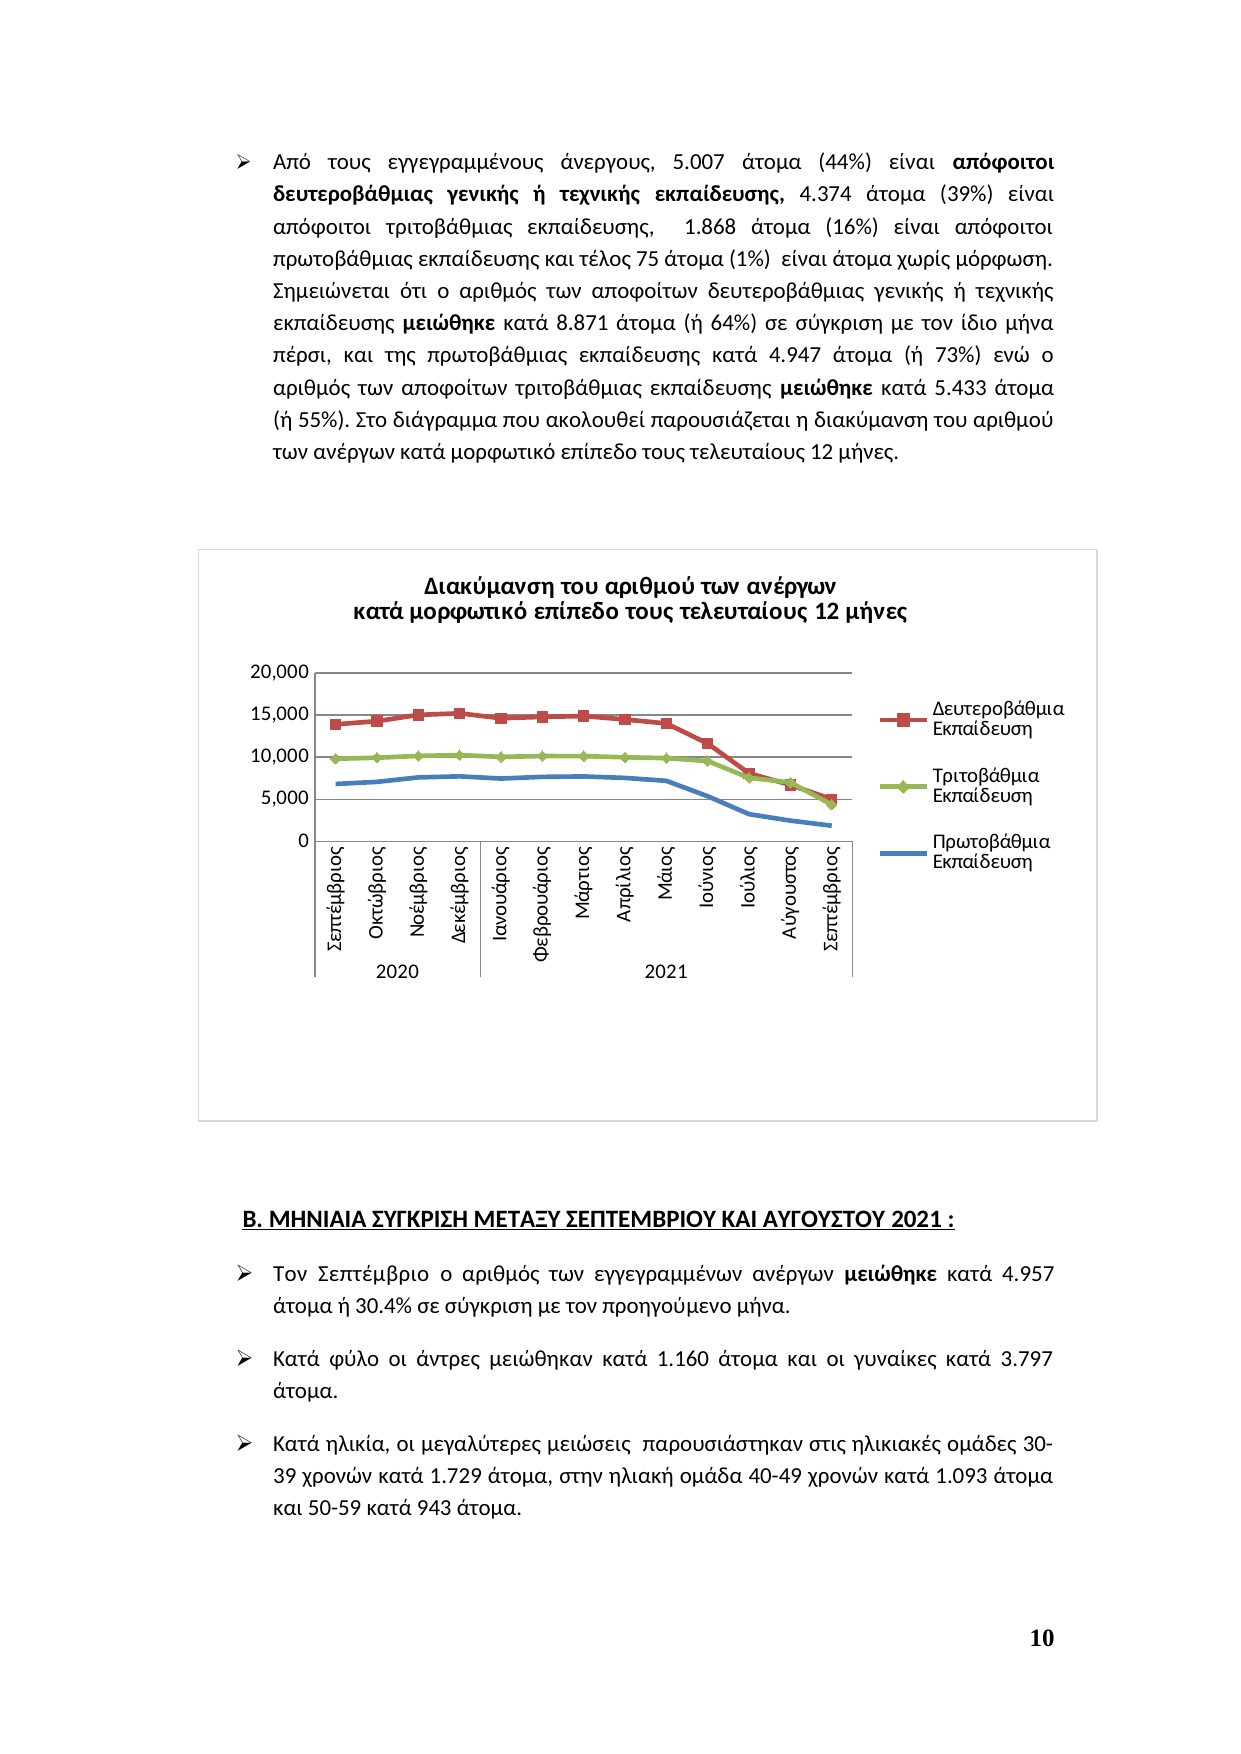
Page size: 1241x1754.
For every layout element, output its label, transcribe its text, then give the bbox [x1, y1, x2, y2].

list Τον Σεπτέμβριο ο αριθμός των εγγεγραμμένων ανέργων μειώθηκε κατά 4.957 άτομα ή 30.4% σε σύγκριση με τον προηγούμενο μήνα. [235, 1259, 1054, 1319]
text Β. ΜΗΝΙΑΙΑ ΣΥΓΚΡΙΣΗ ΜΕΤΑΞΥ ΣΕΠΤΕΜΒΡΙΟΥ ΚΑΙ ΑΥΓΟΥΣΤΟΥ 2021 : [242, 1203, 1054, 1233]
list Από τους εγγεγραμμένους άνεργους, 5.007 άτομα (44%) είναι απόφοιτοι δευτεροβάθμιας γενικής ή τεχνικής εκπαίδευσης, 4.374 άτομα (39%) είναι απόφοιτοι τριτοβάθμιας εκπαίδευσης, 1.868 άτομα (16%) είναι απόφοιτοι πρωτοβάθμιας εκπαίδευσης και τέλος 75 άτομα (1%) είναι άτομα χωρίς μόρφωση. Σημειώνεται ότι ο αριθμός των αποφοίτων δευτεροβάθμιας γενικής ή τεχνικής εκπαίδευσης μειώθηκε κατά 8.871 άτομα (ή 64%) σε σύγκριση με τον ίδιο μήνα πέρσι, και της πρωτοβάθμιας εκπαίδευσης κατά 4.947 άτομα (ή 73%) ενώ ο αριθμός των αποφοίτων τριτοβάθμιας εκπαίδευσης μειώθηκε κατά 5.433 άτομα (ή 55%). Στο διάγραμμα που ακολουθεί παρουσιάζεται η διακύμανση του αριθμού των ανέργων κατά μορφωτικό επίπεδο τους τελευταίους 12 μήνες. [235, 147, 1054, 465]
list Κατά φύλο οι άντρες μειώθηκαν κατά 1.160 άτομα και οι γυναίκες κατά 3.797 άτομα. [235, 1344, 1054, 1404]
list Κατά ηλικία, οι μεγαλύτερες μειώσεις παρουσιάστηκαν στις ηλικιακές ομάδες 30-39 χρονών κατά 1.729 άτομα, στην ηλιακή ομάδα 40-49 χρονών κατά 1.093 άτομα και 50-59 κατά 943 άτομα. [235, 1429, 1054, 1521]
